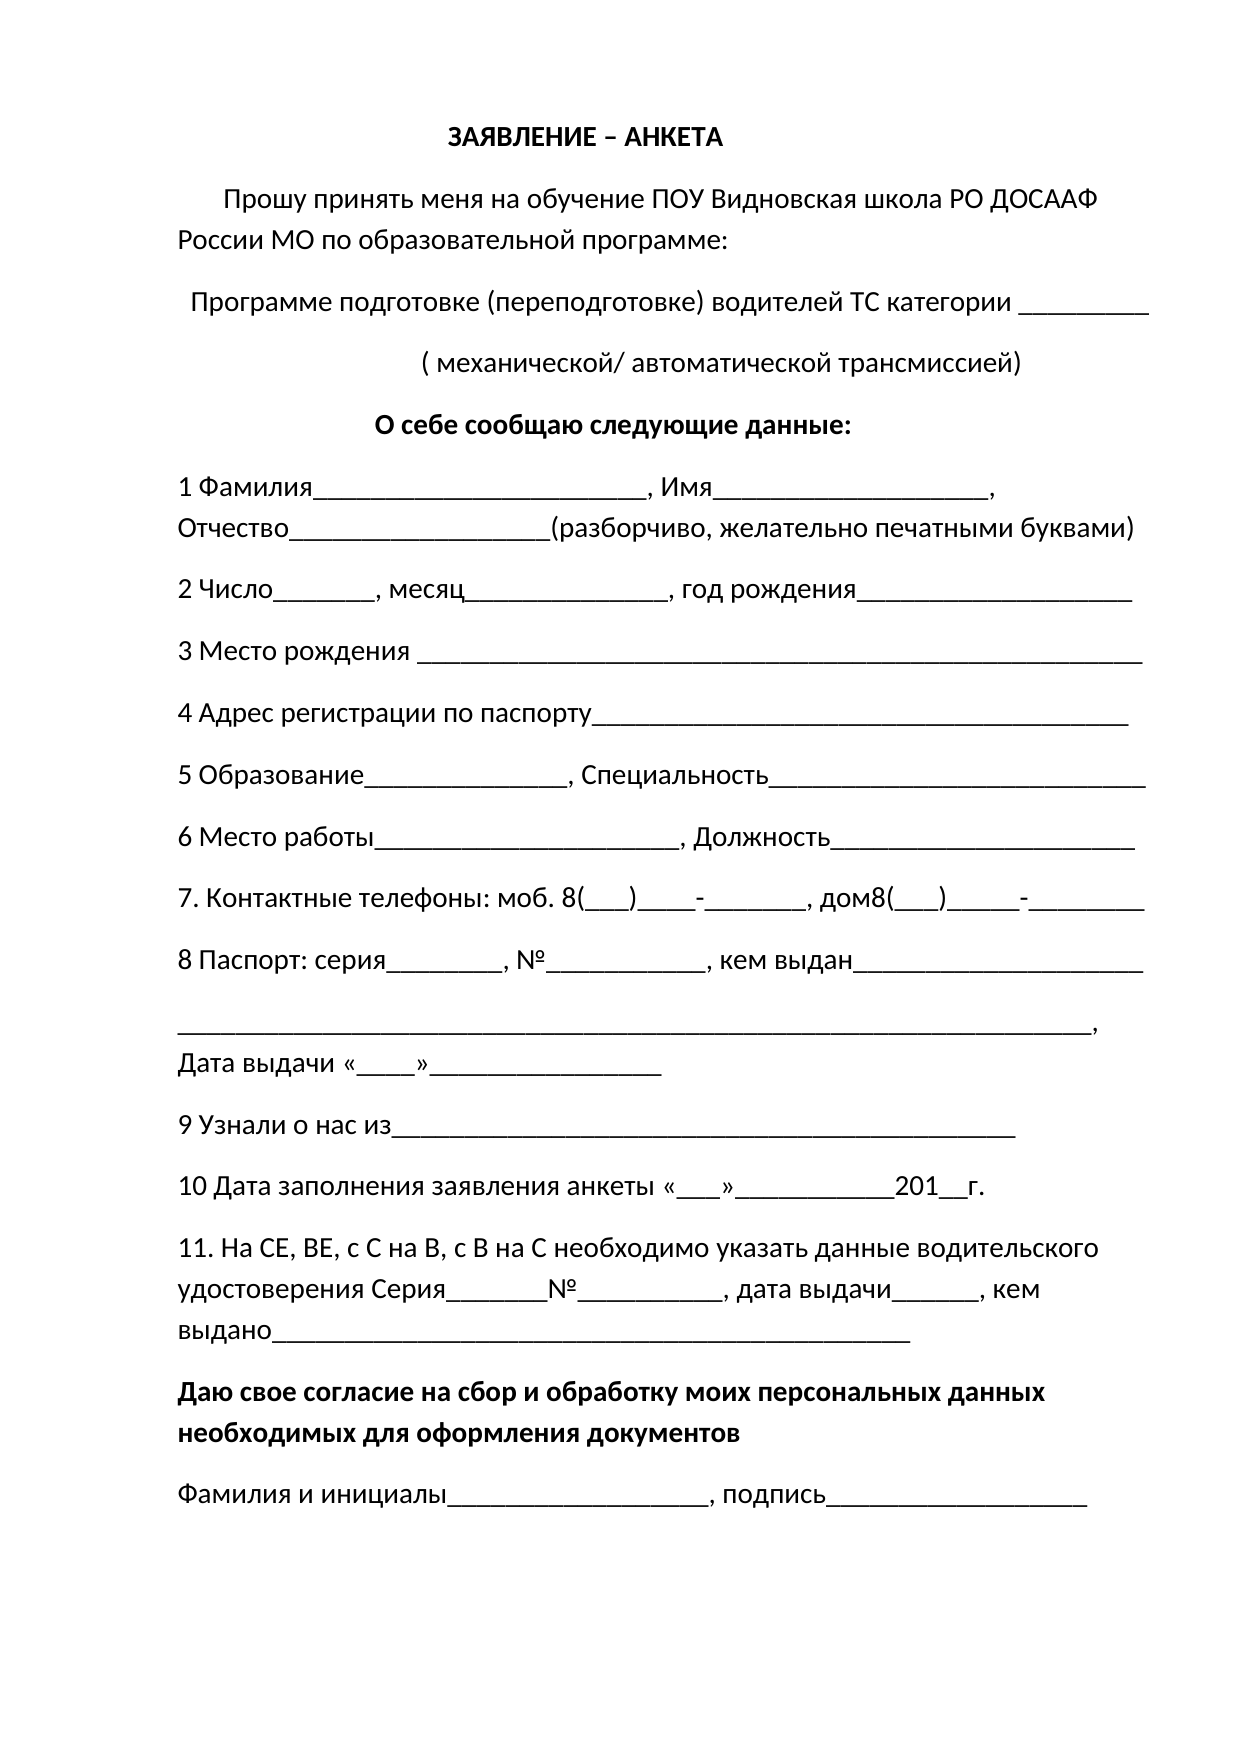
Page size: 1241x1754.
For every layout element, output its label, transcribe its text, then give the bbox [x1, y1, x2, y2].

text 11. На СЕ, ВЕ, с С на В, с В на С необходимо указать данные водительского удостоверения Серия_______№__________, дата выдачи______, кем выдано____________________________________________ [177, 1229, 1152, 1347]
text О себе сообщаю следующие данные: [177, 406, 1152, 442]
text 7. Контактные телефоны: моб. 8(___)____-_______, дом8(___)_____-________ [177, 879, 1152, 915]
text Фамилия и инициалы__________________, подпись__________________ [177, 1476, 1152, 1511]
text _______________________________________________________________, Дата выдачи «____»________________ [177, 1003, 1152, 1079]
text 6 Место работы_____________________, Должность_____________________ [177, 818, 1152, 853]
text 1 Фамилия_______________________, Имя___________________, Отчество__________________(разборчиво, желательно печатными буквами) [177, 468, 1152, 544]
text 2 Число_______, месяц______________, год рождения___________________ [177, 571, 1152, 606]
text Программе подготовке (переподготовке) водителей ТС категории _________ [177, 283, 1152, 318]
text 3 Место рождения __________________________________________________ [177, 632, 1152, 668]
text 5 Образование______________, Специальность__________________________ [177, 756, 1152, 792]
text 9 Узнали о нас из___________________________________________ [177, 1106, 1152, 1141]
text Прошу принять меня на обучение ПОУ Видновская школа РО ДОСААФ России МО по образовательной программе: [177, 180, 1152, 256]
text ЗАЯВЛЕНИЕ – АНКЕТА [177, 118, 1152, 154]
text 4 Адрес регистрации по паспорту_____________________________________ [177, 694, 1152, 730]
text 10 Дата заполнения заявления анкеты «___»___________201__г. [177, 1167, 1152, 1203]
text ( механической/ автоматической трансмиссией) [177, 344, 1152, 380]
text Даю свое согласие на сбор и обработку моих персональных данных необходимых для оформления документов [177, 1373, 1152, 1449]
text 8 Паспорт: серия________, №___________, кем выдан____________________ [177, 941, 1152, 977]
